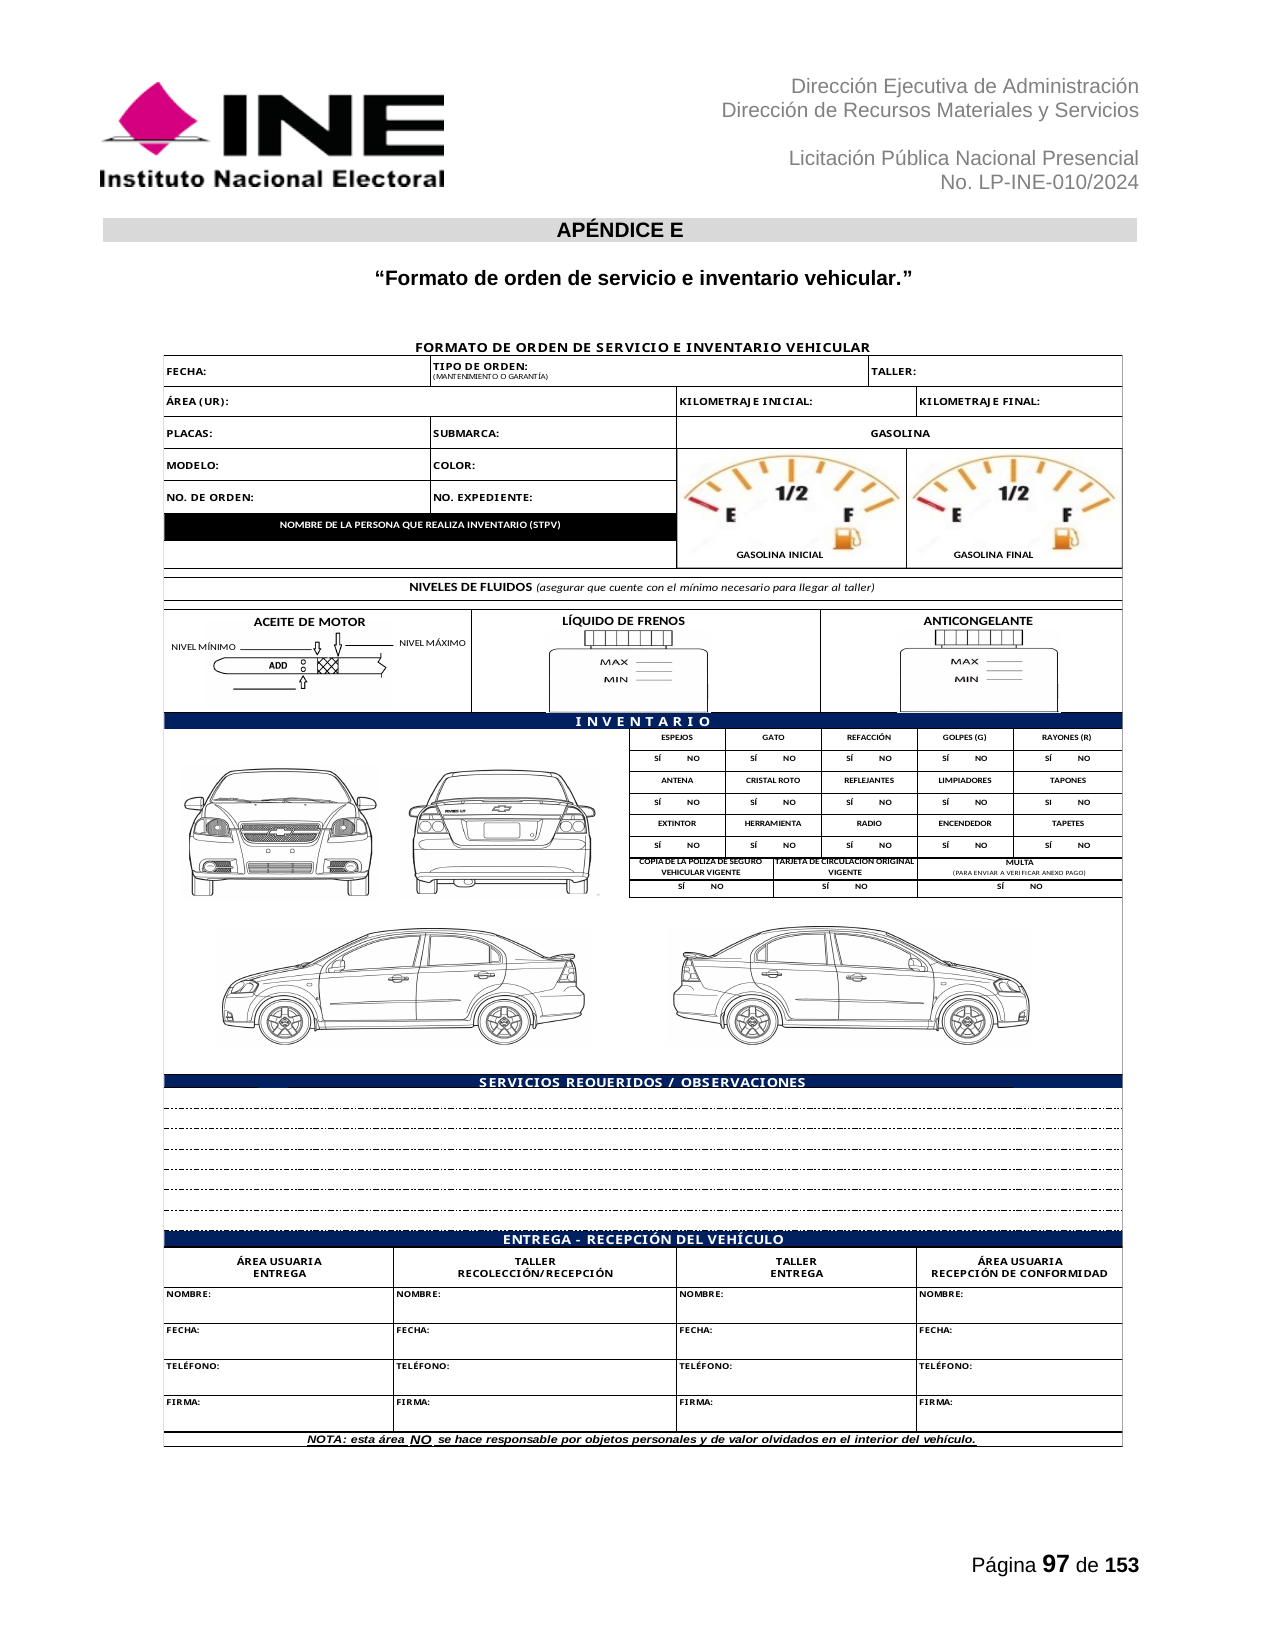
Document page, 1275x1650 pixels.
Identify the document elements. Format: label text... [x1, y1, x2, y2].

text “Formato de orden de servicio e inventario vehicular.” [148, 266, 1139, 290]
text APÉNDICE E [103, 218, 1137, 242]
picture [100, 82, 444, 187]
